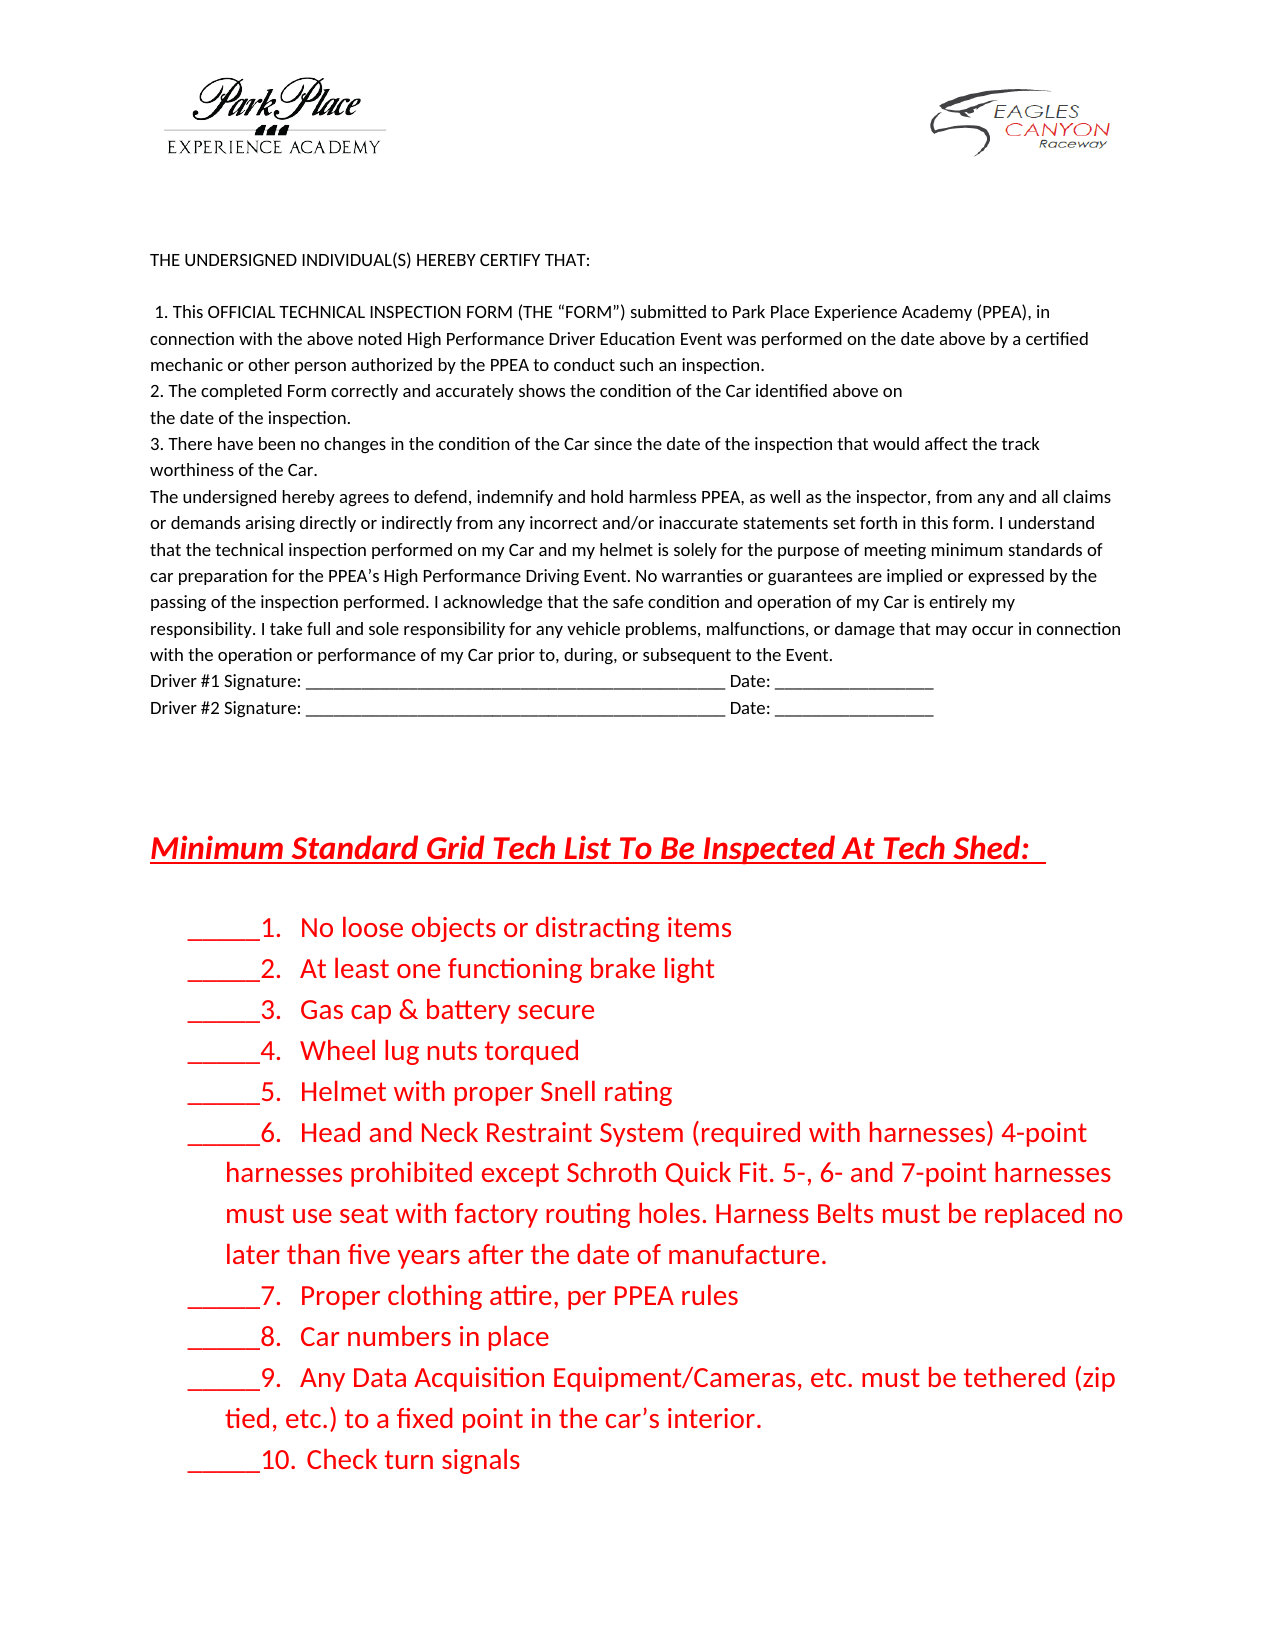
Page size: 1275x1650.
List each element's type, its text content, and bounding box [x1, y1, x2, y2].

list Helmet with proper Snell rating [187, 1073, 1125, 1108]
text Driver #1 Signature: _____________________________________________ Date: _________________ [150, 669, 1125, 692]
list Head and Neck Restraint System (required with harnesses) 4-point harnesses prohibited except Schroth Quick Fit. 5-, 6- and 7-point harnesses must use seat with factory routing holes. Harness Belts must be replaced no later than five years after the date of manufacture. [187, 1114, 1125, 1272]
list Proper clothing attire, per PPEA rules [187, 1277, 1125, 1313]
picture [918, 81, 1125, 167]
picture [150, 75, 403, 167]
text 2. The completed Form correctly and accurately shows the condition of the Car identified above on [150, 379, 1125, 402]
list Any Data Acquisition Equipment/Cameras, etc. must be tethered (zip tied, etc.) to a fixed point in the car’s interior. [187, 1359, 1125, 1436]
text 3. There have been no changes in the condition of the Car since the date of the inspection that would affect the track worthiness of the Car. [150, 432, 1125, 482]
text Driver #2 Signature: _____________________________________________ Date: _________________ [150, 696, 1125, 719]
list Car numbers in place [187, 1318, 1125, 1354]
list No loose objects or distracting items [187, 909, 1125, 944]
list At least one functioning brake light [187, 950, 1125, 986]
list Check turn signals [187, 1441, 1125, 1477]
text 1. This OFFICIAL TECHNICAL INSPECTION FORM (THE “FORM”) submitted to Park Place Experience Academy (PPEA), in connection with the above noted High Performance Driver Education Event was performed on the date above by a certified mechanic or other person authorized by the PPEA to conduct such an inspection. [150, 301, 1125, 376]
list Wheel lug nuts torqued [187, 1032, 1125, 1067]
text the date of the inspection. [150, 406, 1125, 429]
text Minimum Standard Grid Tech List To Be Inspected At Tech Shed: [150, 827, 1125, 868]
text THE UNDERSIGNED INDIVIDUAL(S) HEREBY CERTIFY THAT: [150, 248, 1125, 271]
text The undersigned hereby agrees to defend, indemnify and hold harmless PPEA, as well as the inspector, from any and all claims or demands arising directly or indirectly from any incorrect and/or inaccurate statements set forth in this form. I understand that the technical inspection performed on my Car and my helmet is solely for the purpose of meeting minimum standards of car preparation for the PPEA’s High Performance Driving Event. No warranties or guarantees are implied or expressed by the passing of the inspection performed. I acknowledge that the safe condition and operation of my Car is entirely my responsibility. I take full and sole responsibility for any vehicle problems, malfunctions, or damage that may occur in connection with the operation or performance of my Car prior to, during, or subsequent to the Event. [150, 485, 1125, 666]
list Gas cap & battery secure [187, 991, 1125, 1026]
